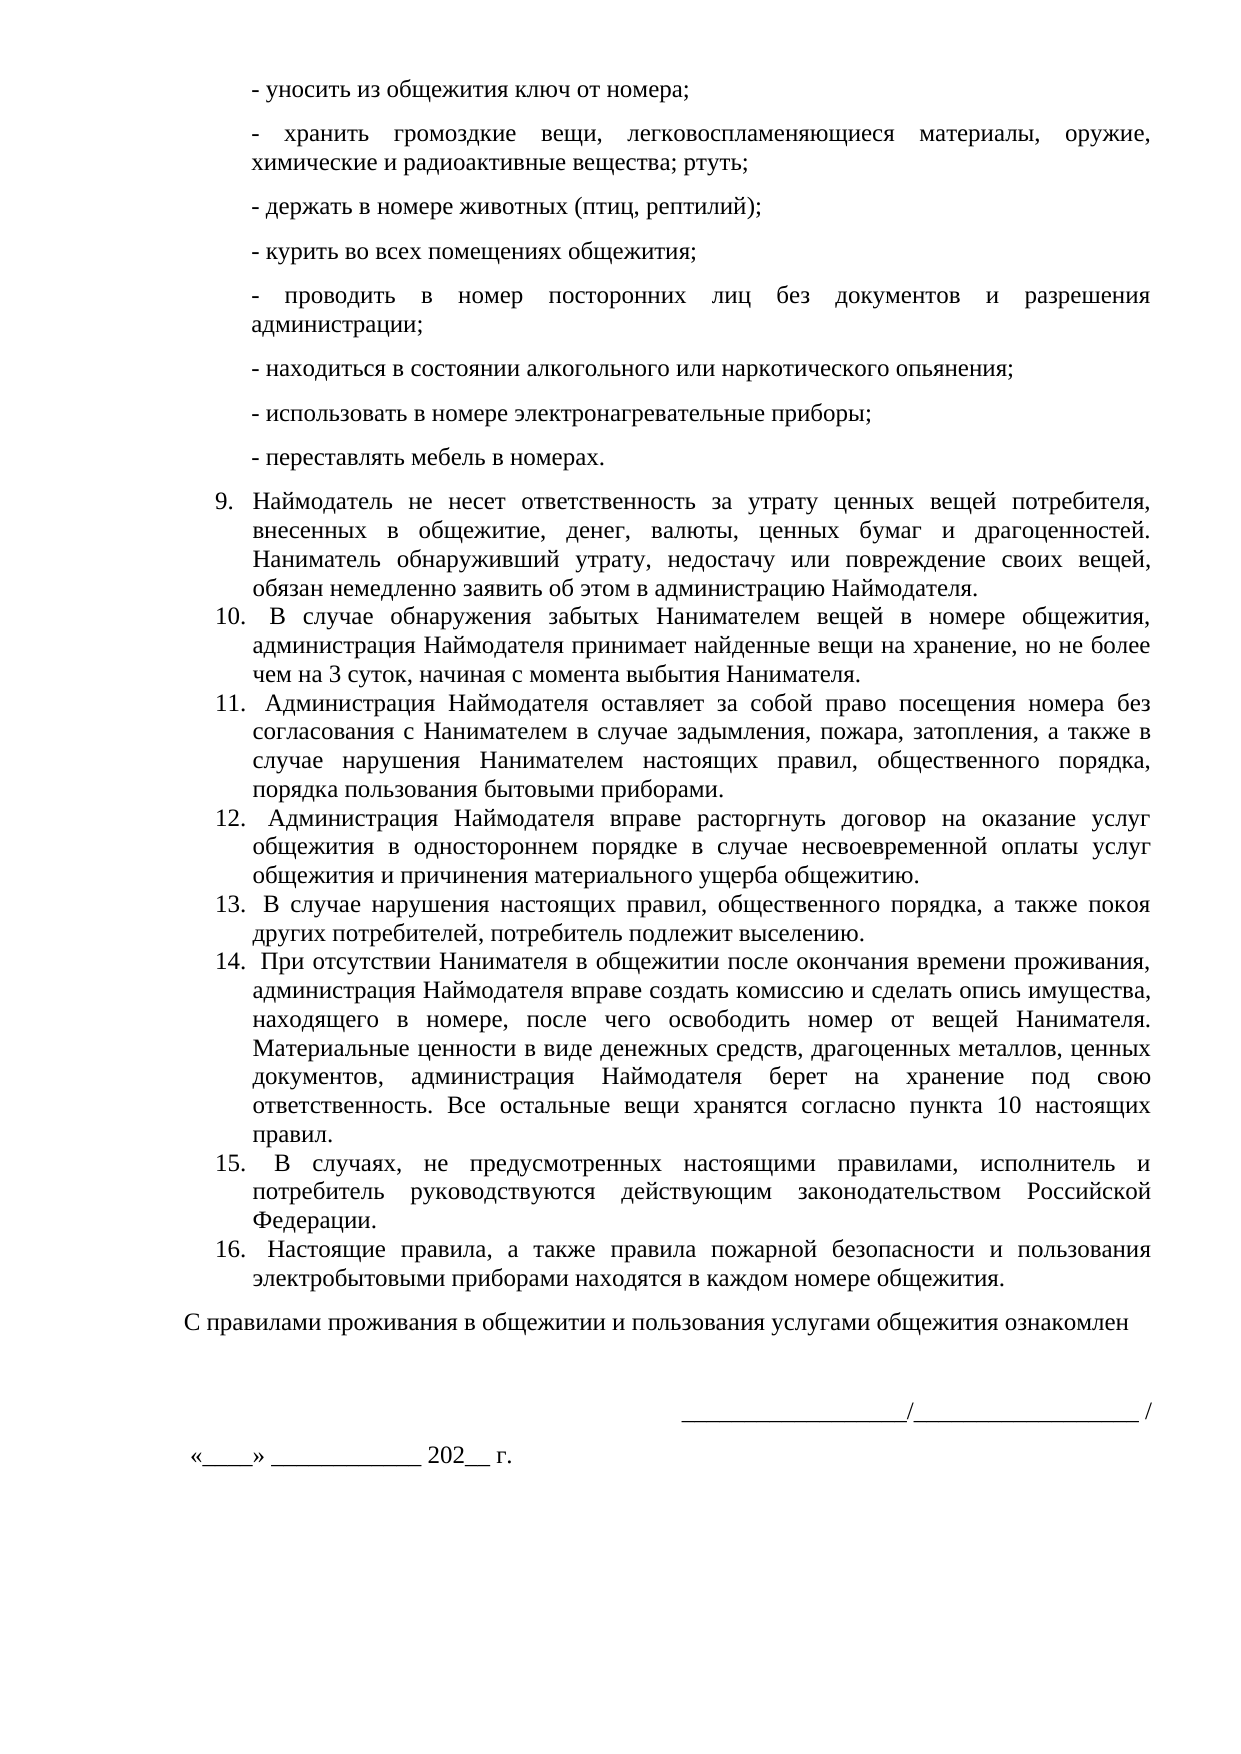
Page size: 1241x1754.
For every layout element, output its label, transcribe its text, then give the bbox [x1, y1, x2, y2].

text - переставлять мебель в номерах. [251, 442, 1152, 471]
text - проводить в номер посторонних лиц без документов и разрешения администрации; [251, 280, 1152, 338]
text С правилами проживания в общежитии и пользования услугами общежития ознакомлен [177, 1307, 1152, 1336]
text - использовать в номере электронагревательные приборы; [251, 398, 1152, 426]
text __________________/__________________ / [177, 1396, 1152, 1424]
list Администрация Наймодателя вправе расторгнуть договор на оказание услуг общежития в одностороннем порядке в случае несвоевременной оплаты услуг общежития и причинения материального ущерба общежитию. [215, 803, 1152, 889]
text - курить во всех помещениях общежития; [251, 236, 1152, 264]
list В случаях, не предусмотренных настоящими правилами, исполнитель и потребитель руководствуются действующим законодательством Российской Федерации. [215, 1148, 1152, 1234]
list В случае обнаружения забытых Нанимателем вещей в номере общежития, администрация Наймодателя принимает найденные вещи на хранение, но не более чем на 3 суток, начиная с момента выбытия Нанимателя. [215, 601, 1152, 688]
text - держать в номере животных (птиц, рептилий); [251, 191, 1152, 220]
list Наймодатель не несет ответственность за утрату ценных вещей потребителя, внесенных в общежитие, денег, валюты, ценных бумаг и драгоценностей. Наниматель обнаруживший утрату, недостачу или повреждение своих вещей, обязан немедленно заявить об этом в администрацию Наймодателя. [215, 486, 1152, 601]
text - находиться в состоянии алкогольного или наркотического опьянения; [251, 353, 1152, 382]
list При отсутствии Нанимателя в общежитии после окончания времени проживания, администрация Наймодателя вправе создать комиссию и сделать опись имущества, находящего в номере, после чего освободить номер от вещей Нанимателя. Материальные ценности в виде денежных средств, драгоценных металлов, ценных документов, администрация Наймодателя берет на хранение под свою ответственность. Все остальные вещи хранятся согласно пункта 10 настоящих правил. [215, 946, 1152, 1148]
text - уносить из общежития ключ от номера; [251, 74, 1152, 103]
text «____» ____________ 202__ г. [177, 1440, 1152, 1469]
text - хранить громоздкие вещи, легковоспламеняющиеся материалы, оружие, химические и радиоактивные вещества; ртуть; [251, 118, 1152, 176]
list Настоящие правила, а также правила пожарной безопасности и пользования электробытовыми приборами находятся в каждом номере общежития. [215, 1234, 1152, 1291]
list Администрация Наймодателя оставляет за собой право посещения номера без согласования с Нанимателем в случае задымления, пожара, затопления, а также в случае нарушения Нанимателем настоящих правил, общественного порядка, порядка пользования бытовыми приборами. [215, 688, 1152, 803]
list В случае нарушения настоящих правил, общественного порядка, а также покоя других потребителей, потребитель подлежит выселению. [215, 889, 1152, 946]
